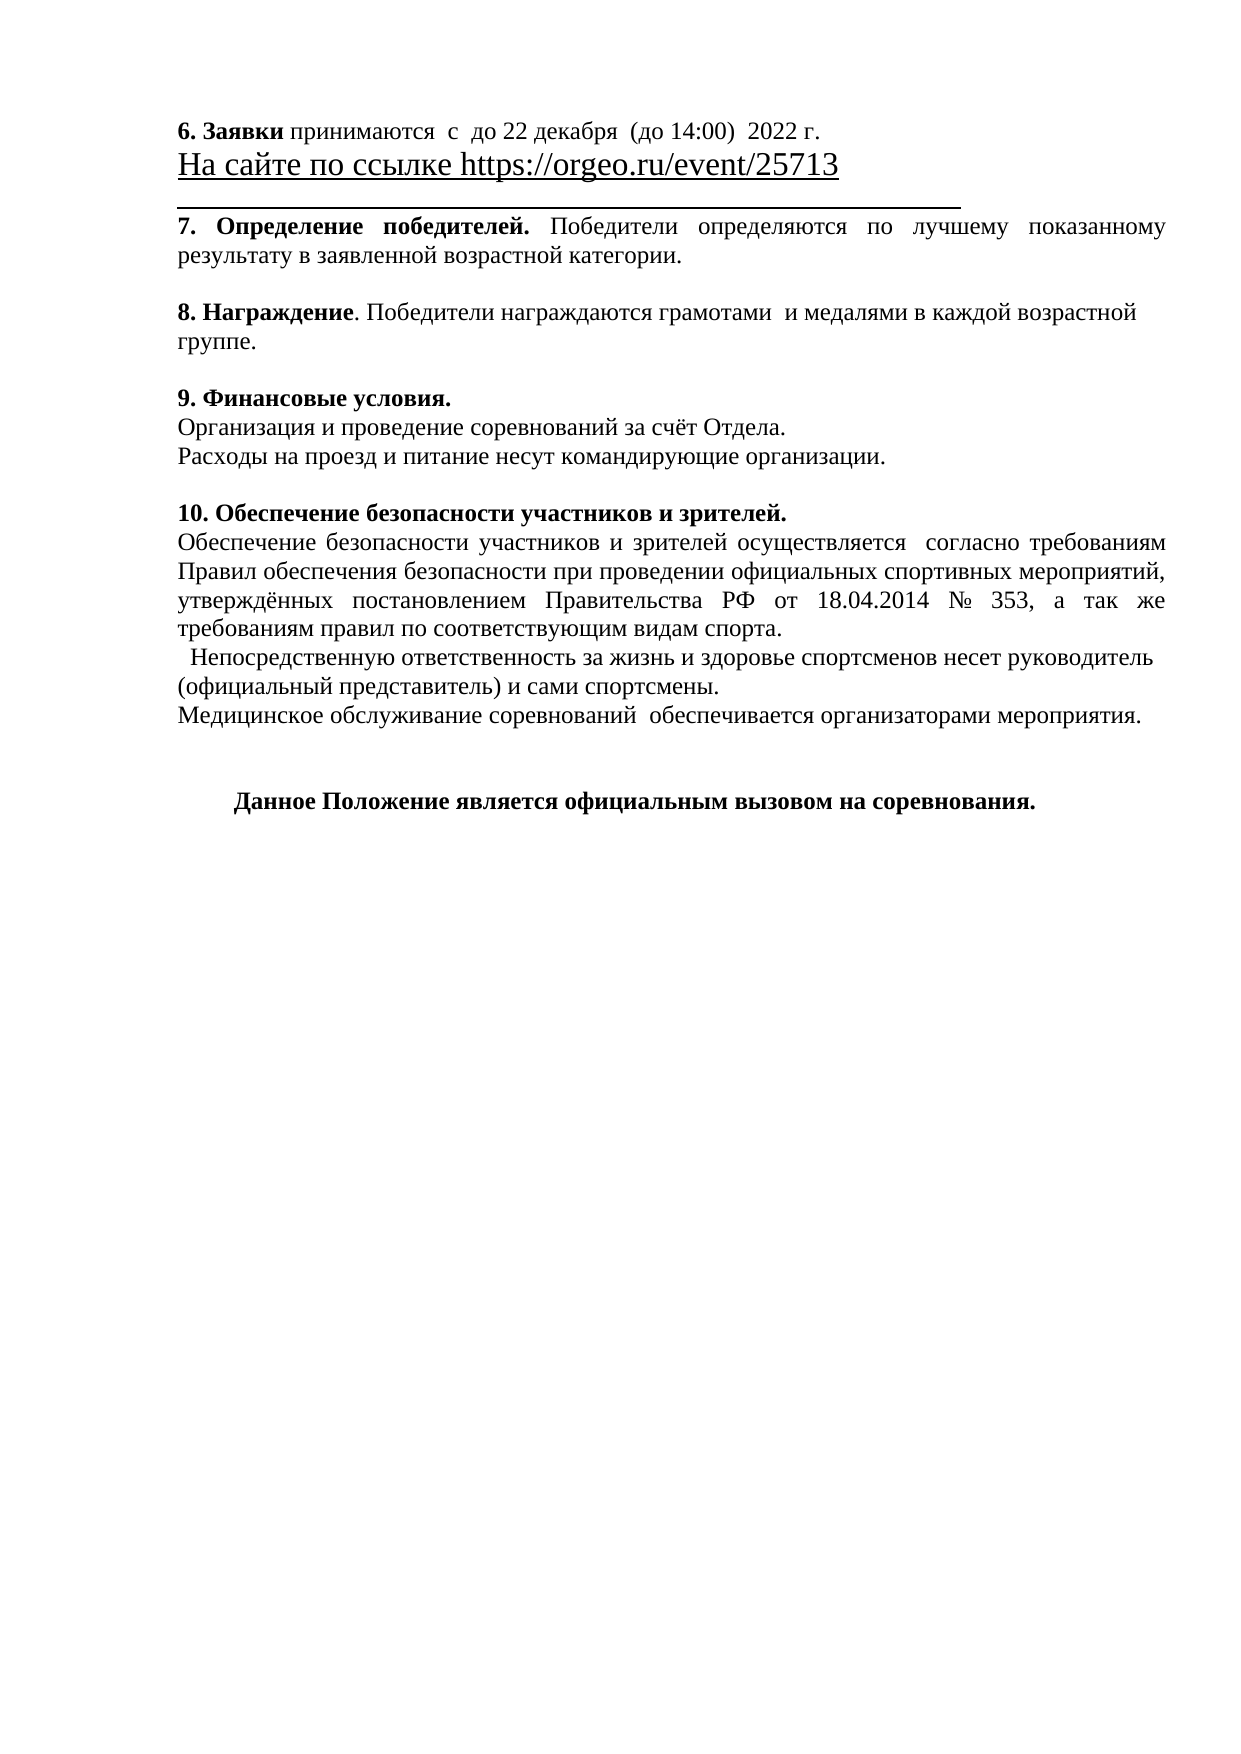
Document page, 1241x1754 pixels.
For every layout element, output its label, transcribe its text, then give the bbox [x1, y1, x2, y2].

text Непосредственную ответственность за жизнь и здоровье спортсменов несет руководитель (официальный представитель) и сами спортсмены. [177, 642, 1167, 700]
text Расходы на проезд и питание несут командирующие организации. [177, 441, 1167, 470]
text 9. Финансовые условия. [177, 383, 1167, 412]
text Обеспечение безопасности участников и зрителей осуществляется согласно требованиям Правил обеспечения безопасности при проведении официальных спортивных мероприятий, утверждённых постановлением Правительства РФ от 18.04.2014 № 353, а так же требованиям правил по соответствующим видам спорта. [177, 527, 1167, 642]
text 6. Заявки принимаются с до 22 декабря (до 14:00) 2022 г. [177, 116, 1167, 144]
text Медицинское обслуживание соревнований обеспечивается организаторами мероприятия. [177, 700, 1167, 728]
text На сайте по ссылке https://orgeo.ru/event/25713 [177, 144, 1167, 183]
text Данное Положение является официальным вызовом на соревнования. [177, 786, 1167, 815]
text Организация и проведение соревнований за счёт Отдела. [177, 412, 1167, 441]
text 8. Награждение. Победители награждаются грамотами и медалями в каждой возрастной группе. [177, 297, 1167, 355]
text 10. Обеспечение безопасности участников и зрителей. [177, 498, 1167, 527]
text 7. Определение победителей. Победители определяются по лучшему показанному результату в заявленной возрастной категории. [177, 211, 1167, 268]
